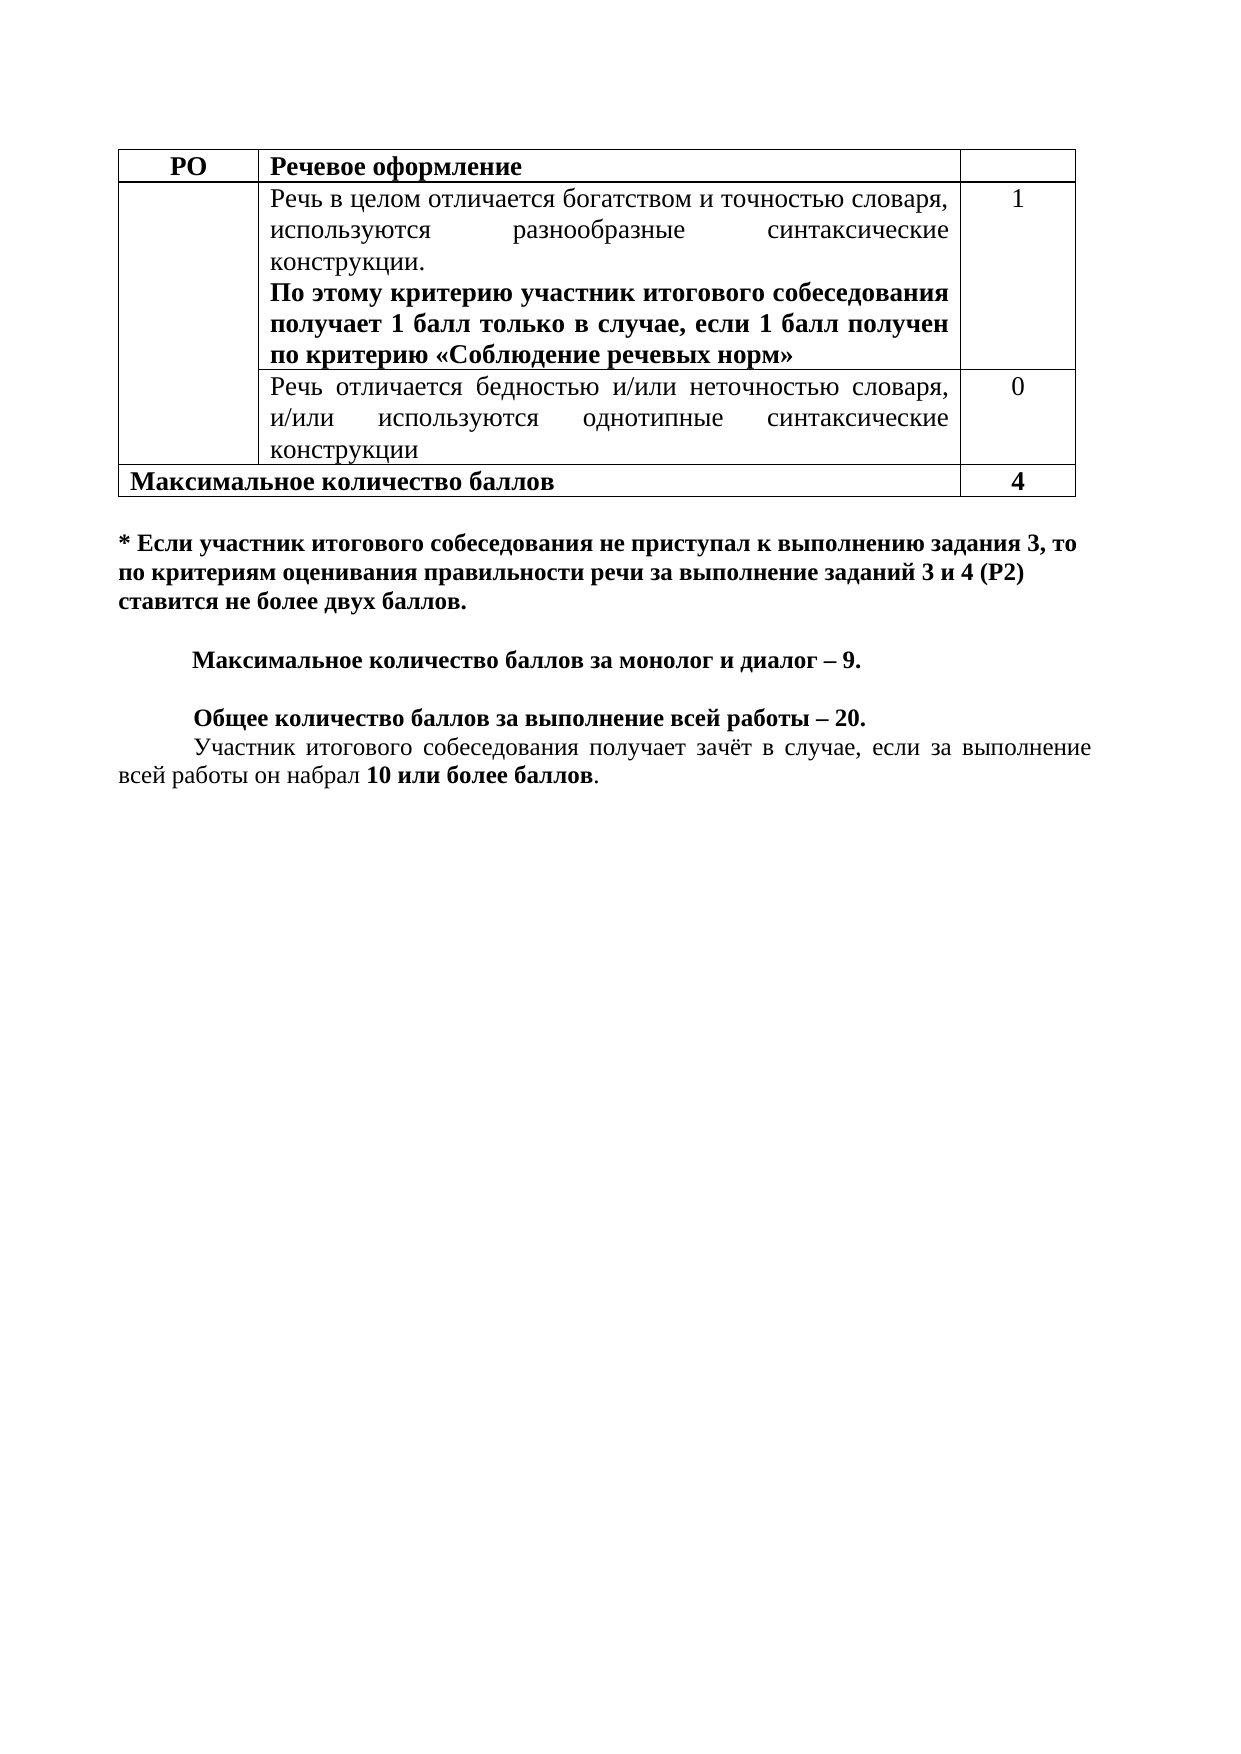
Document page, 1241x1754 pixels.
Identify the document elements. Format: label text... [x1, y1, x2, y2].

table_cell 4 [961, 465, 1075, 496]
table_cell Речь отличается бедностью и/или неточностью словаря, и/или используются однотипные синтаксические конструкции [259, 370, 960, 464]
text Максимальное количество баллов за монолог и диалог – 9. [118, 646, 1093, 674]
table_cell 1 [961, 183, 1075, 369]
list Участник итогового собеседования получает зачёт в случае, если за выполнение всей работы он набрал 10 или более баллов. [118, 732, 1093, 789]
text * Если участник итогового собеседования не приступал к выполнению задания 3, то по критериям оценивания правильности речи за выполнение заданий 3 и 4 (P2) ставится не более двух баллов. [118, 528, 1093, 614]
table_cell Речь в целом отличается богатством и точностью словаря, используются разнообразные синтаксические конструкции. По этому критерию участник итогового собеседования получает 1 балл только в случае, если 1 балл получен по критерию «Соблюдение речевых норм» [259, 183, 960, 369]
table_cell Максимальное количество баллов [119, 465, 960, 496]
table_header [961, 150, 1075, 181]
table_cell 0 [961, 370, 1075, 464]
table_header Речевое оформление [259, 150, 960, 181]
table_cell [119, 183, 258, 464]
table_header РО [119, 150, 258, 181]
list Общее количество баллов за выполнение всей работы – 20. [118, 703, 1093, 732]
